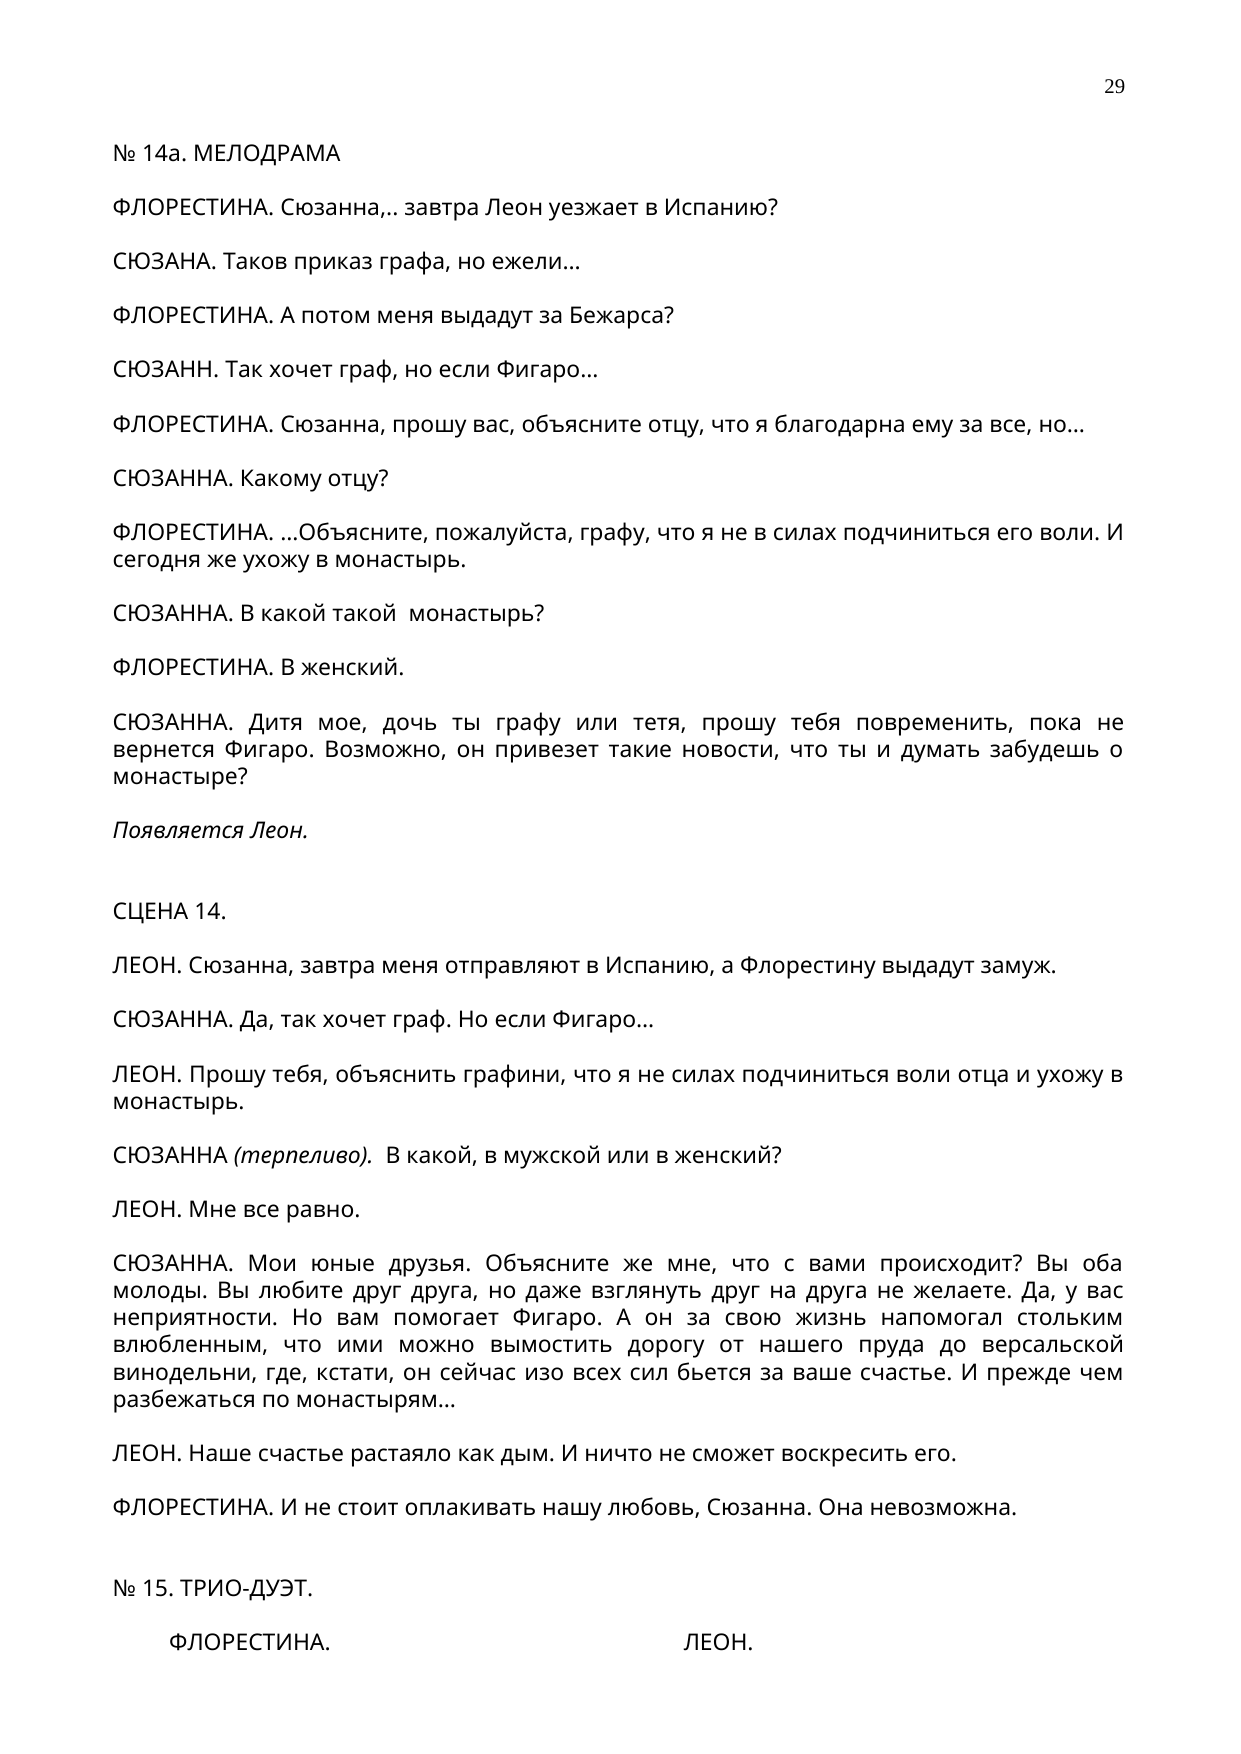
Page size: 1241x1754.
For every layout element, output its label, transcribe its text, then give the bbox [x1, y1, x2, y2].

text № 14а. МЕЛОДРАМА [112, 139, 1125, 167]
text ФЛОРЕСТИНА. Сюзанна,.. завтра Леон уезжает в Испанию? [112, 194, 1125, 221]
text СЮЗАННА. Мои юные друзья. Объясните же мне, что с вами происходит? Вы оба молоды. Вы любите друг друга, но даже взглянуть друг на друга не желаете. Да, у вас неприятности. Но вам помогает Фигаро. А он за свою жизнь напомогал стольким влюбленным, что ими можно вымостить дорогу от нашего пруда до версальской винодельни, где, кстати, он сейчас изо всех сил бьется за ваше счастье. И прежде чем разбежаться по монастырям… [112, 1250, 1125, 1412]
text № 15. ТРИО-ДУЭТ. [112, 1575, 1125, 1602]
text ЛЕОН. Сюзанна, завтра меня отправляют в Испанию, а Флорестину выдадут замуж. [112, 952, 1125, 979]
text СЮЗАННА. Да, так хочет граф. Но если Фигаро… [112, 1006, 1125, 1033]
text СЮЗАНН. Так хочет граф, но если Фигаро… [112, 356, 1125, 383]
text ФЛОРЕСТИНА. В женский. [112, 654, 1125, 681]
text СЮЗАННА. Дитя мое, дочь ты графу или тетя, прошу тебя повременить, пока не вернется Фигаро. Возможно, он привезет такие новости, что ты и думать забудешь о монастыре? [112, 708, 1125, 789]
text СЮЗАНА. Таков приказ графа, но ежели… [112, 248, 1125, 275]
text СЮЗАННА (терпеливо). В какой, в мужской или в женский? [112, 1142, 1125, 1169]
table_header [672, 1629, 1080, 1656]
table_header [158, 1629, 672, 1656]
text Появляется Леон. [112, 817, 1125, 844]
text СЦЕНА 14. [112, 898, 1125, 925]
text ЛЕОН. Мне все равно. [112, 1196, 1125, 1223]
text СЮЗАННА. Какому отцу? [112, 464, 1125, 492]
text ФЛОРЕСТИНА. А потом меня выдадут за Бежарса? [112, 302, 1125, 329]
text ФЛОРЕСТИНА. Сюзанна, прошу вас, объясните отцу, что я благодарна ему за все, но… [112, 410, 1125, 437]
text ЛЕОН. Прошу тебя, объяснить графини, что я не силах подчиниться воли отца и ухожу в монастырь. [112, 1060, 1125, 1114]
text ЛЕОН. Наше счастье растаяло как дым. И ничто не сможет воскресить его. [112, 1439, 1125, 1467]
text ФЛОРЕСТИНА. …Объясните, пожалуйста, графу, что я не в силах подчиниться его воли. И сегодня же ухожу в монастырь. [112, 519, 1125, 573]
text СЮЗАННА. В какой такой монастырь? [112, 600, 1125, 627]
text ФЛОРЕСТИНА. И не стоит оплакивать нашу любовь, Сюзанна. Она невозможна. [112, 1494, 1125, 1521]
